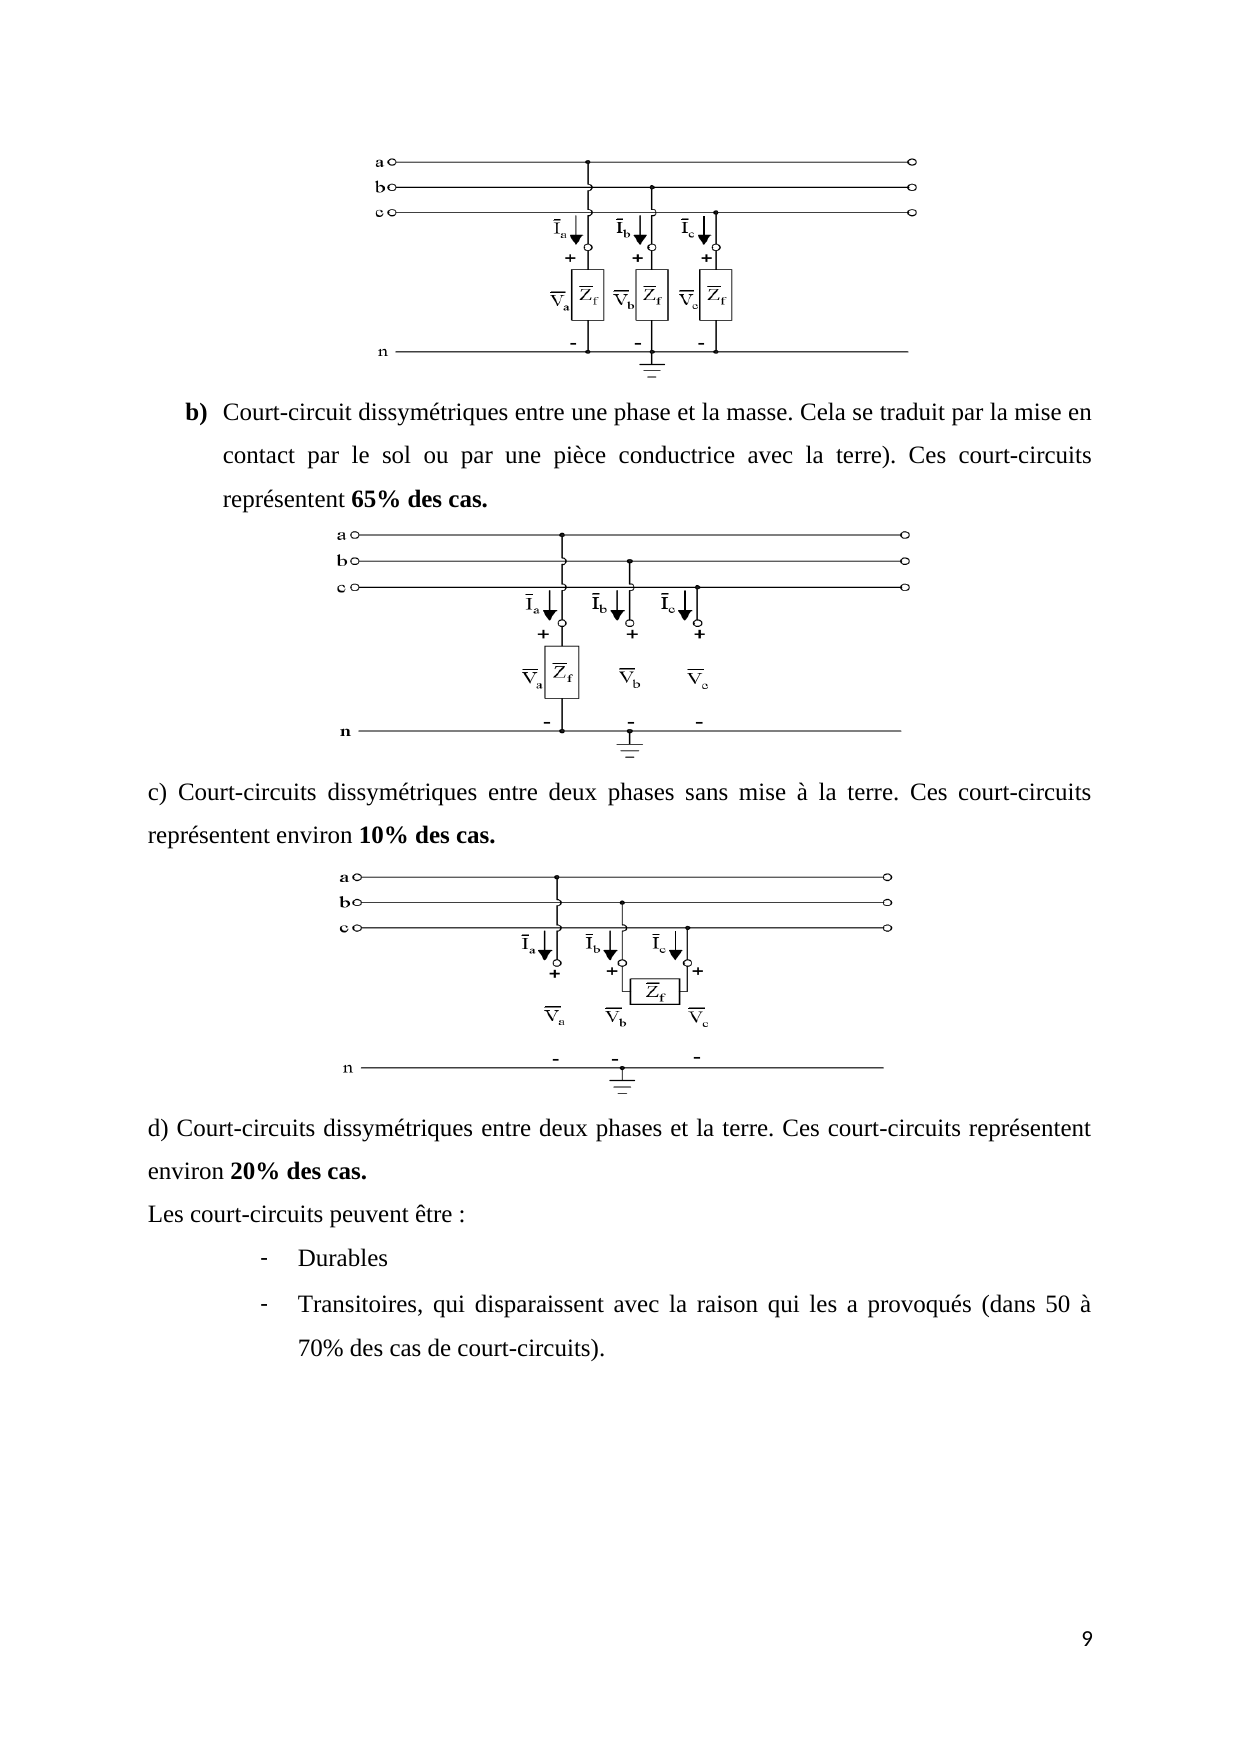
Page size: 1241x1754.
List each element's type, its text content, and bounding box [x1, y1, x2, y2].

picture [325, 863, 916, 1099]
list Court-circuit dissymétriques entre une phase et la masse. Cela se traduit par la mise en contact par le sol ou par une pièce conductrice avec la terre). Ces court-circuits représentent 65% des cas. [185, 397, 1093, 512]
text Les court-circuits peuvent être : [148, 1199, 1093, 1228]
text d) Court-circuits dissymétriques entre deux phases et la terre. Ces court-circuits représentent environ 20% des cas. [148, 1113, 1093, 1185]
picture [343, 147, 935, 384]
list Transitoires, qui disparaissent avec la raison qui les a provoqués (dans 50 à 70% des cas de court-circuits). [260, 1288, 1093, 1362]
text c) Court-circuits dissymétriques entre deux phases sans mise à la terre. Ces court-circuits représentent environ 10% des cas. [148, 777, 1093, 849]
list Durables [260, 1242, 1093, 1273]
picture [325, 526, 916, 763]
